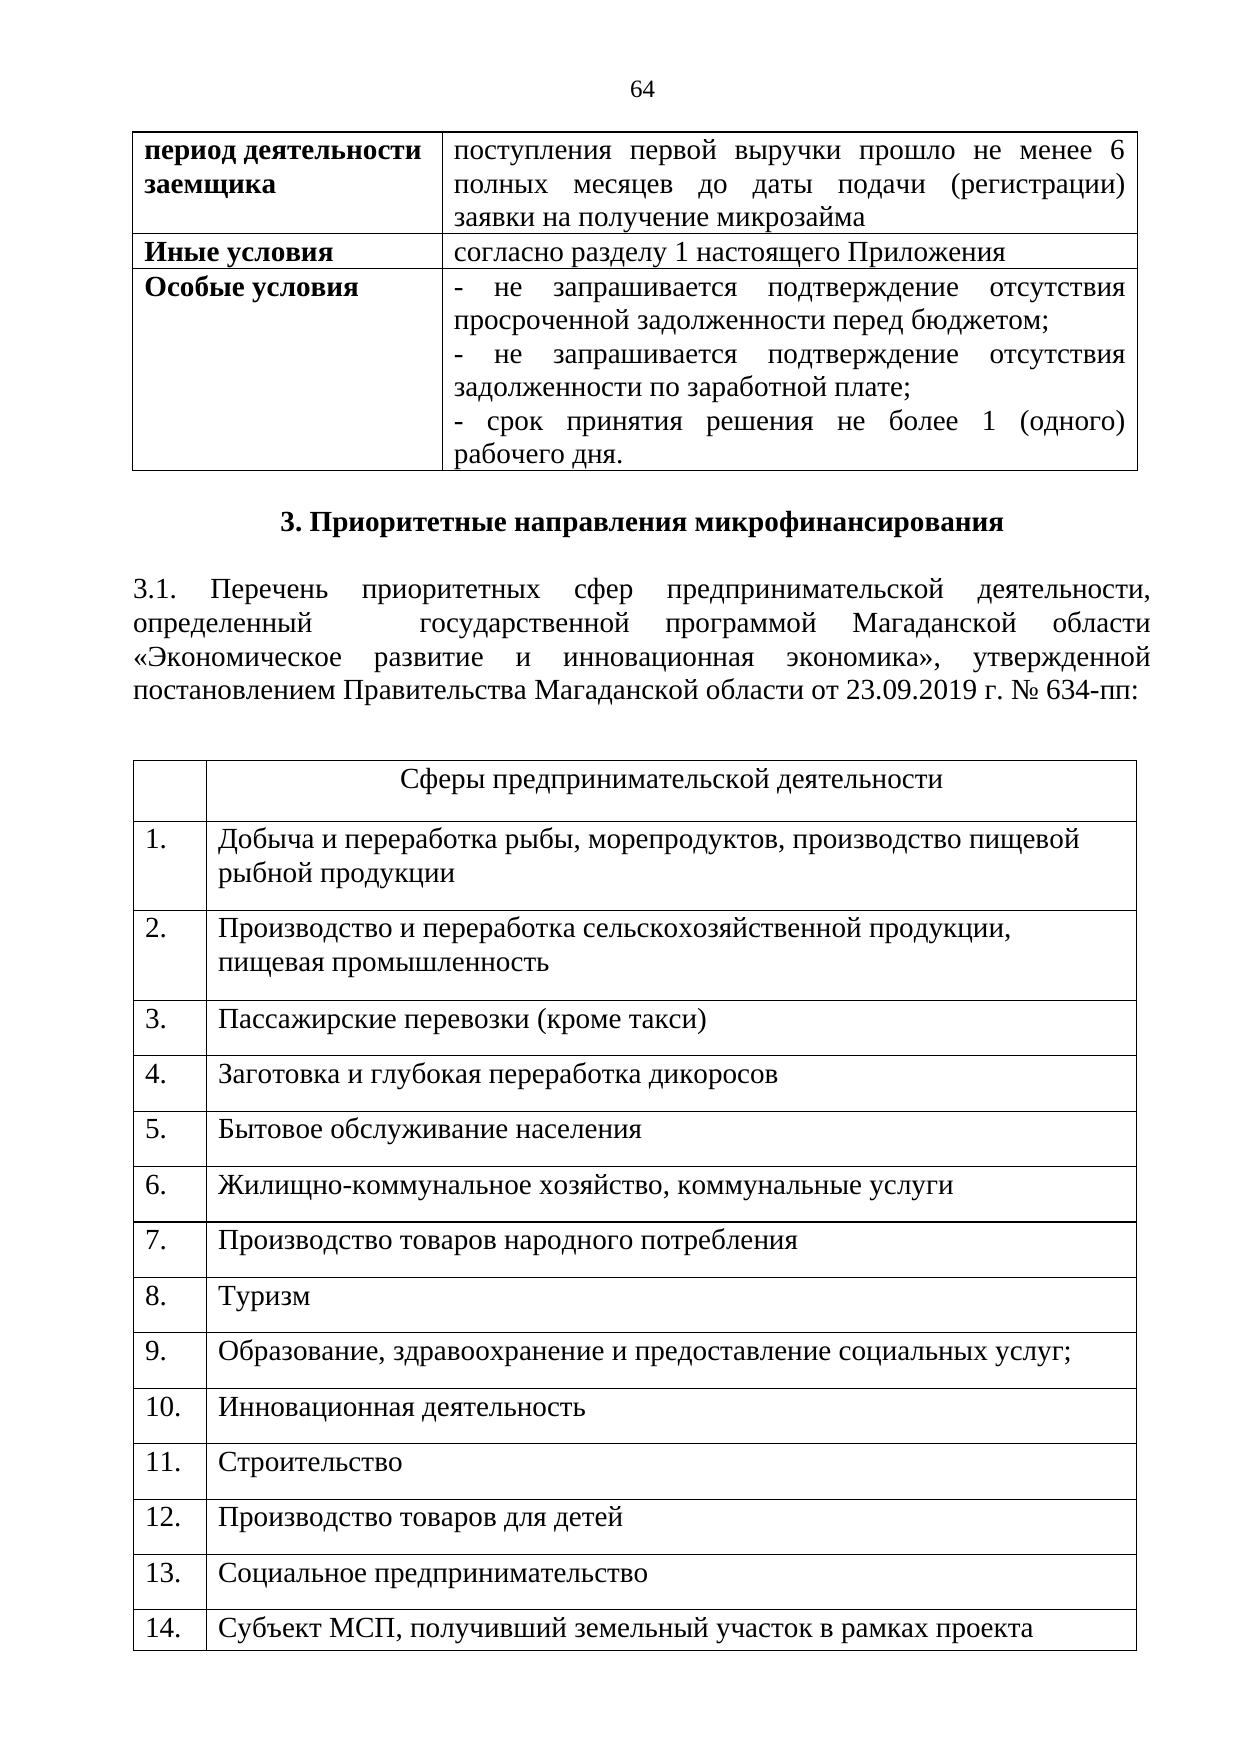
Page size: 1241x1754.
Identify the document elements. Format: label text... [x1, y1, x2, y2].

table_cell 14. [134, 1610, 206, 1650]
text 3. Приоритетные направления микрофинансирования [133, 504, 1152, 538]
table_cell Производство и переработка сельскохозяйственной продукции, пищевая промышленность [207, 911, 1136, 1000]
table_header Сферы предпринимательской деятельности [207, 761, 1136, 821]
table_cell 1. [134, 822, 206, 909]
table_cell - не запрашивается подтверждение отсутствия просроченной задолженности перед бюджетом; - не запрашивается подтверждение отсутствия задолженности по заработной плате; - срок принятия решения не более 1 (одного) рабочего дня. [443, 269, 1137, 470]
table_cell 5. [134, 1112, 206, 1166]
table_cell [207, 1610, 1136, 1650]
table_cell Социальное предпринимательство [207, 1555, 1136, 1609]
table_cell Производство товаров для детей [207, 1500, 1136, 1554]
table_cell 3. [134, 1001, 206, 1055]
table_cell Производство товаров народного потребления [207, 1223, 1136, 1277]
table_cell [133, 133, 442, 233]
table_cell согласно разделу 1 настоящего Приложения [443, 234, 1137, 268]
table_cell Строительство [207, 1444, 1136, 1498]
table_cell Образование, здравоохранение и предоставление социальных услуг; [207, 1333, 1136, 1388]
table_cell 4. [134, 1056, 206, 1111]
table_cell Бытовое обслуживание населения [207, 1112, 1136, 1166]
table_cell 7. [134, 1223, 206, 1277]
table_header [134, 761, 206, 821]
table_cell Туризм [207, 1278, 1136, 1332]
table_cell Особые условия [133, 269, 442, 470]
table_cell Добыча и переработка рыбы, морепродуктов, производство пищевой рыбной продукции [207, 822, 1136, 909]
table_cell 6. [134, 1167, 206, 1221]
table_cell 11. [134, 1444, 206, 1498]
table_cell Пассажирские перевозки (кроме такси) [207, 1001, 1136, 1055]
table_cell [443, 133, 1137, 233]
table_cell 12. [134, 1500, 206, 1554]
table_cell Жилищно-коммунальное хозяйство, коммунальные услуги [207, 1167, 1136, 1221]
table_cell 8. [134, 1278, 206, 1332]
table_cell 2. [134, 911, 206, 1000]
table_cell Заготовка и глубокая переработка дикоросов [207, 1056, 1136, 1111]
table_cell 10. [134, 1389, 206, 1443]
table_cell Инновационная деятельность [207, 1389, 1136, 1443]
table_cell Иные условия [133, 234, 442, 268]
table_cell 13. [134, 1555, 206, 1609]
table_cell 9. [134, 1333, 206, 1388]
text 3.1. Перечень приоритетных сфер предпринимательской деятельности, определенный государственной программой Магаданской области «Экономическое развитие и инновационная экономика», утвержденной постановлением Правительства Магаданской области от 23.09.2019 г. № 634-пп: [133, 572, 1152, 706]
